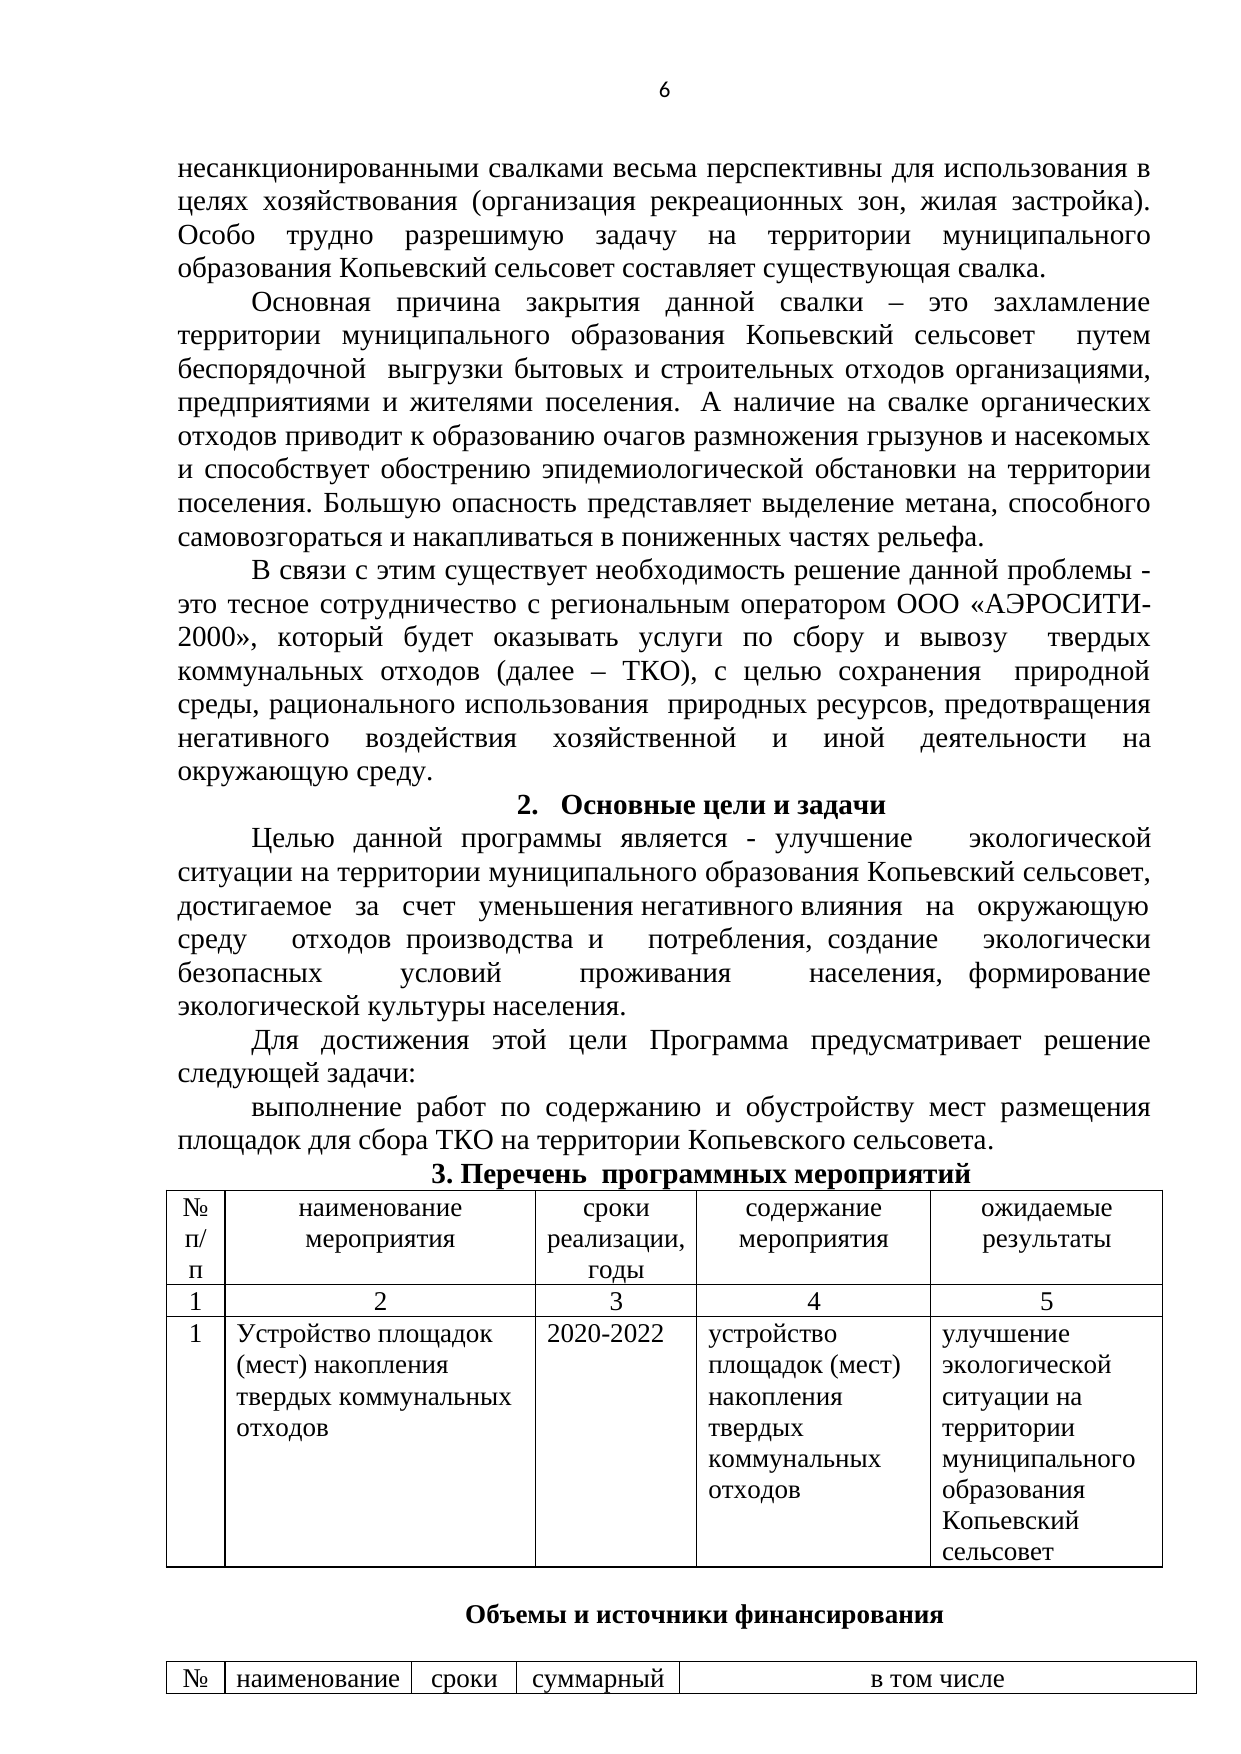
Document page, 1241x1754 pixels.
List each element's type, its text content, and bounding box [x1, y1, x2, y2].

table_header ожидаемые результаты [931, 1191, 1162, 1284]
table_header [517, 1662, 679, 1693]
table_header в том числе [680, 1662, 1196, 1693]
text Основная причина закрытия данной свалки – это захламление территории муниципального образования Копьевский сельсовет путем беспорядочной выгрузки бытовых и строительных отходов организациями, предприятиями и жителями поселения. А наличие на свалке органических отходов приводит к образованию очагов размножения грызунов и насекомых и способствует обострению эпидемиологической обстановки на территории поселения. Большую опасность представляет выделение метана, способного самовозгораться и накапливаться в пониженных частях рельефа. [177, 284, 1152, 552]
table_cell 2020-2022 [536, 1317, 696, 1566]
text Для достижения этой цели Программа предусматривает решение следующей задачи: [177, 1022, 1152, 1089]
table_cell Устройство площадок (мест) накопления твердых коммунальных отходов [226, 1317, 535, 1566]
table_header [226, 1662, 411, 1693]
table_cell 3 [536, 1285, 696, 1316]
table_cell устройство площадок (мест) накопления твердых коммунальных отходов [697, 1317, 930, 1566]
table_cell 1 [167, 1317, 224, 1566]
table_cell 5 [931, 1285, 1162, 1316]
text В связи с этим существует необходимость решение данной проблемы - это тесное сотрудничество с региональным оператором ООО «АЭРОСИТИ-2000», который будет оказывать услуги по сбору и вывозу твердых коммунальных отходов (далее – ТКО), с целью сохранения природной среды, рационального использования природных ресурсов, предотвращения негативного воздействия хозяйственной и иной деятельности на окружающую среду. [177, 552, 1152, 787]
table_header сроки реализации, годы [536, 1191, 696, 1284]
text 3. Перечень программных мероприятий [177, 1156, 1152, 1189]
table_header содержание мероприятия [697, 1191, 930, 1284]
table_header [412, 1662, 516, 1693]
table_header наименование мероприятия [226, 1191, 535, 1284]
text Объемы и источники финансирования [177, 1568, 1152, 1630]
text выполнение работ по содержанию и обустройству мест размещения площадок для сбора ТКО на территории Копьевского сельсовета. [177, 1089, 1152, 1156]
table_cell улучшение экологической ситуации на территории муниципального образования Копьевский сельсовет [931, 1317, 1162, 1566]
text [177, 150, 1152, 284]
table_header № п/п [167, 1662, 224, 1693]
table_header № п/п [167, 1191, 224, 1284]
table_cell 1 [167, 1285, 224, 1316]
text Целью данной программы является - улучшение экологической ситуации на территории муниципального образования Копьевский сельсовет, достигаемое за счет уменьшения негативного влияния на окружающую среду отходов производства и потребления, создание экологически безопасных условий проживания населения, формирование экологической культуры населения. [177, 821, 1152, 1022]
table_cell 4 [697, 1285, 930, 1316]
table_cell 2 [226, 1285, 535, 1316]
text 2. Основные цели и задачи [177, 787, 1152, 821]
